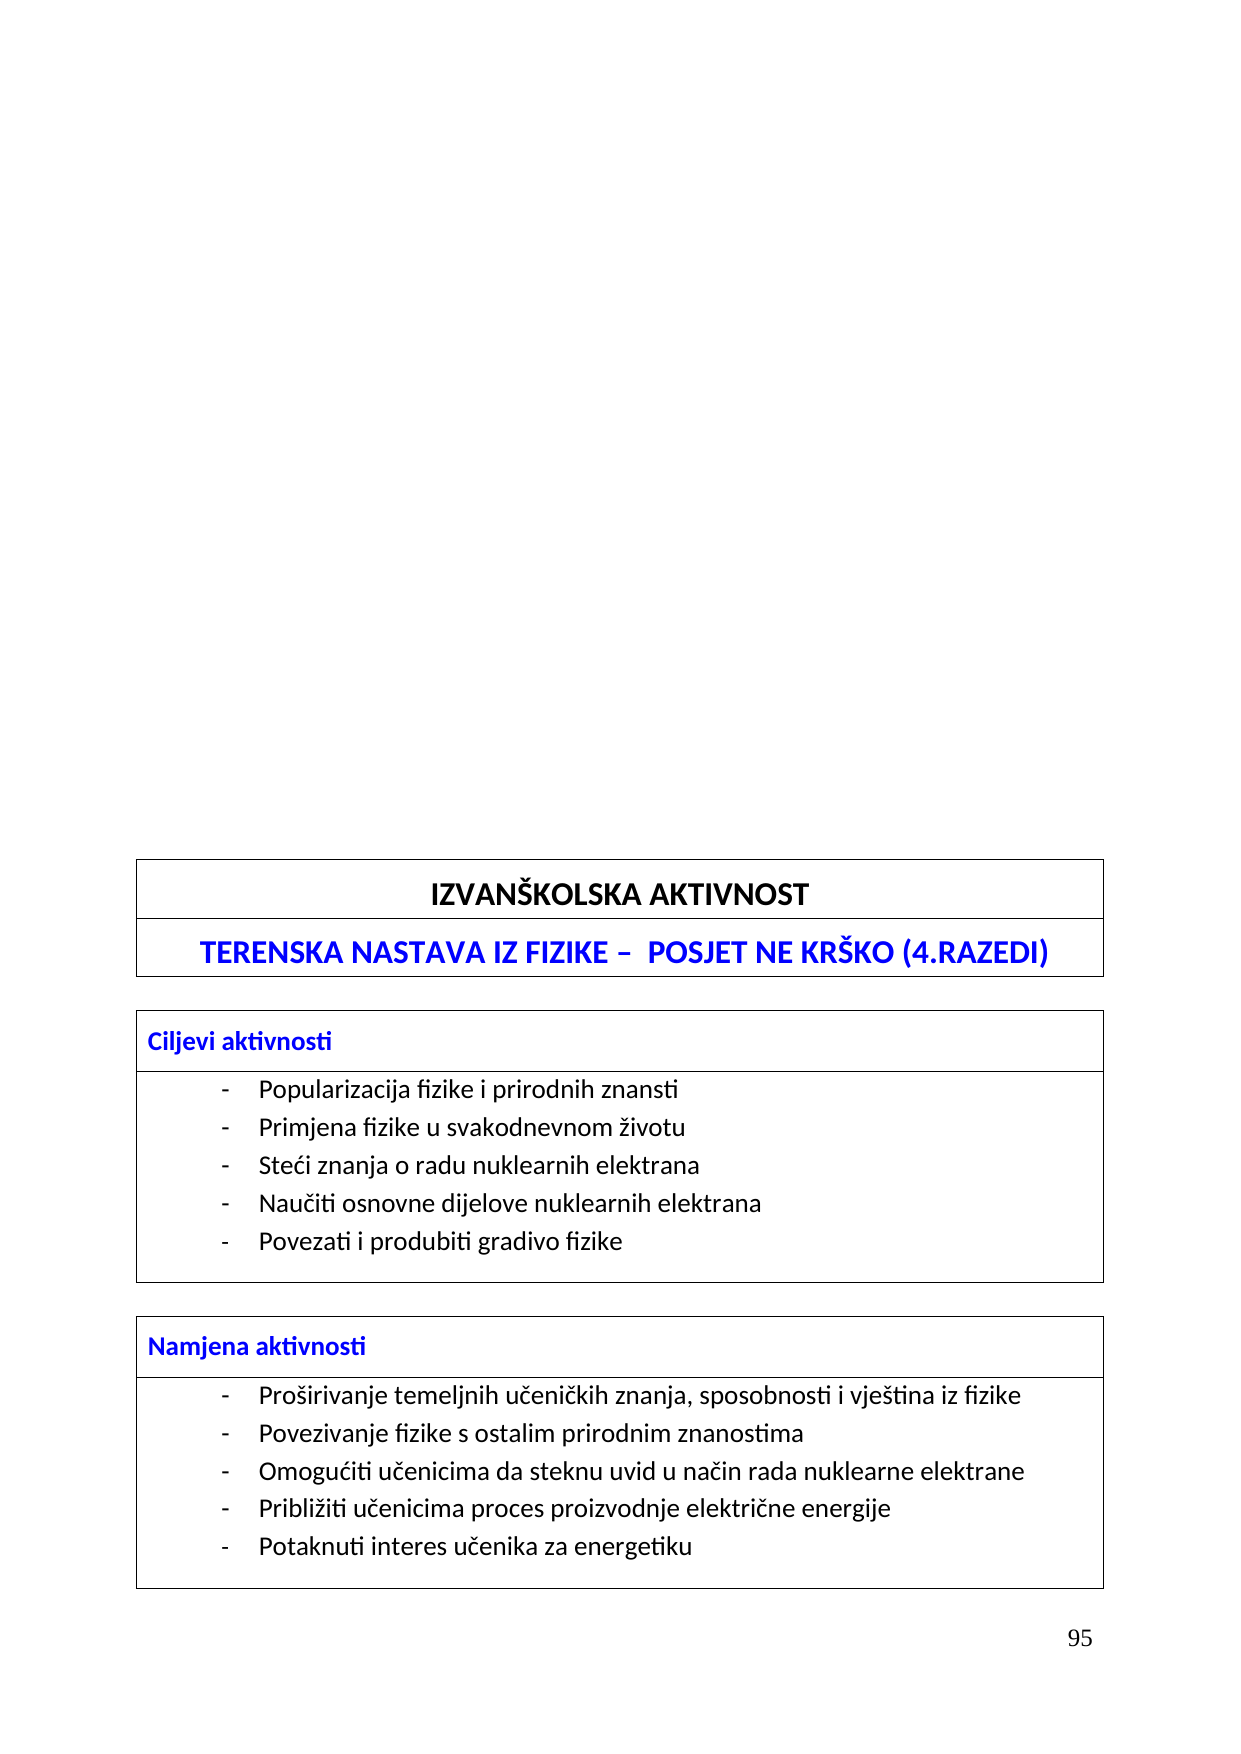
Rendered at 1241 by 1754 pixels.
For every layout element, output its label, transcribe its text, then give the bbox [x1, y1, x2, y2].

table_header IZVANŠKOLSKA AKTIVNOST [137, 860, 1103, 918]
table_cell terenska nastava iz fizike – posjet ne krško (4.razedi) [137, 919, 1103, 976]
table_cell Proširivanje temeljnih učeničkih znanja, sposobnosti i vještina iz fizike Povezivanje fizike s ostalim prirodnim znanostima Omogućiti učenicima da steknu uvid u način rada nuklearne elektrane Približiti učenicima proces proizvodnje električne energije Potaknuti interes učenika za energetiku [137, 1378, 1103, 1588]
table_cell Popularizacija fizike i prirodnih znansti Primjena fizike u svakodnevnom životu Steći znanja o radu nuklearnih elektrana Naučiti osnovne dijelove nuklearnih elektrana Povezati i produbiti gradivo fizike [137, 1072, 1103, 1282]
table_header Namjena aktivnosti [137, 1317, 1103, 1377]
table_header Ciljevi aktivnosti [137, 1011, 1103, 1071]
